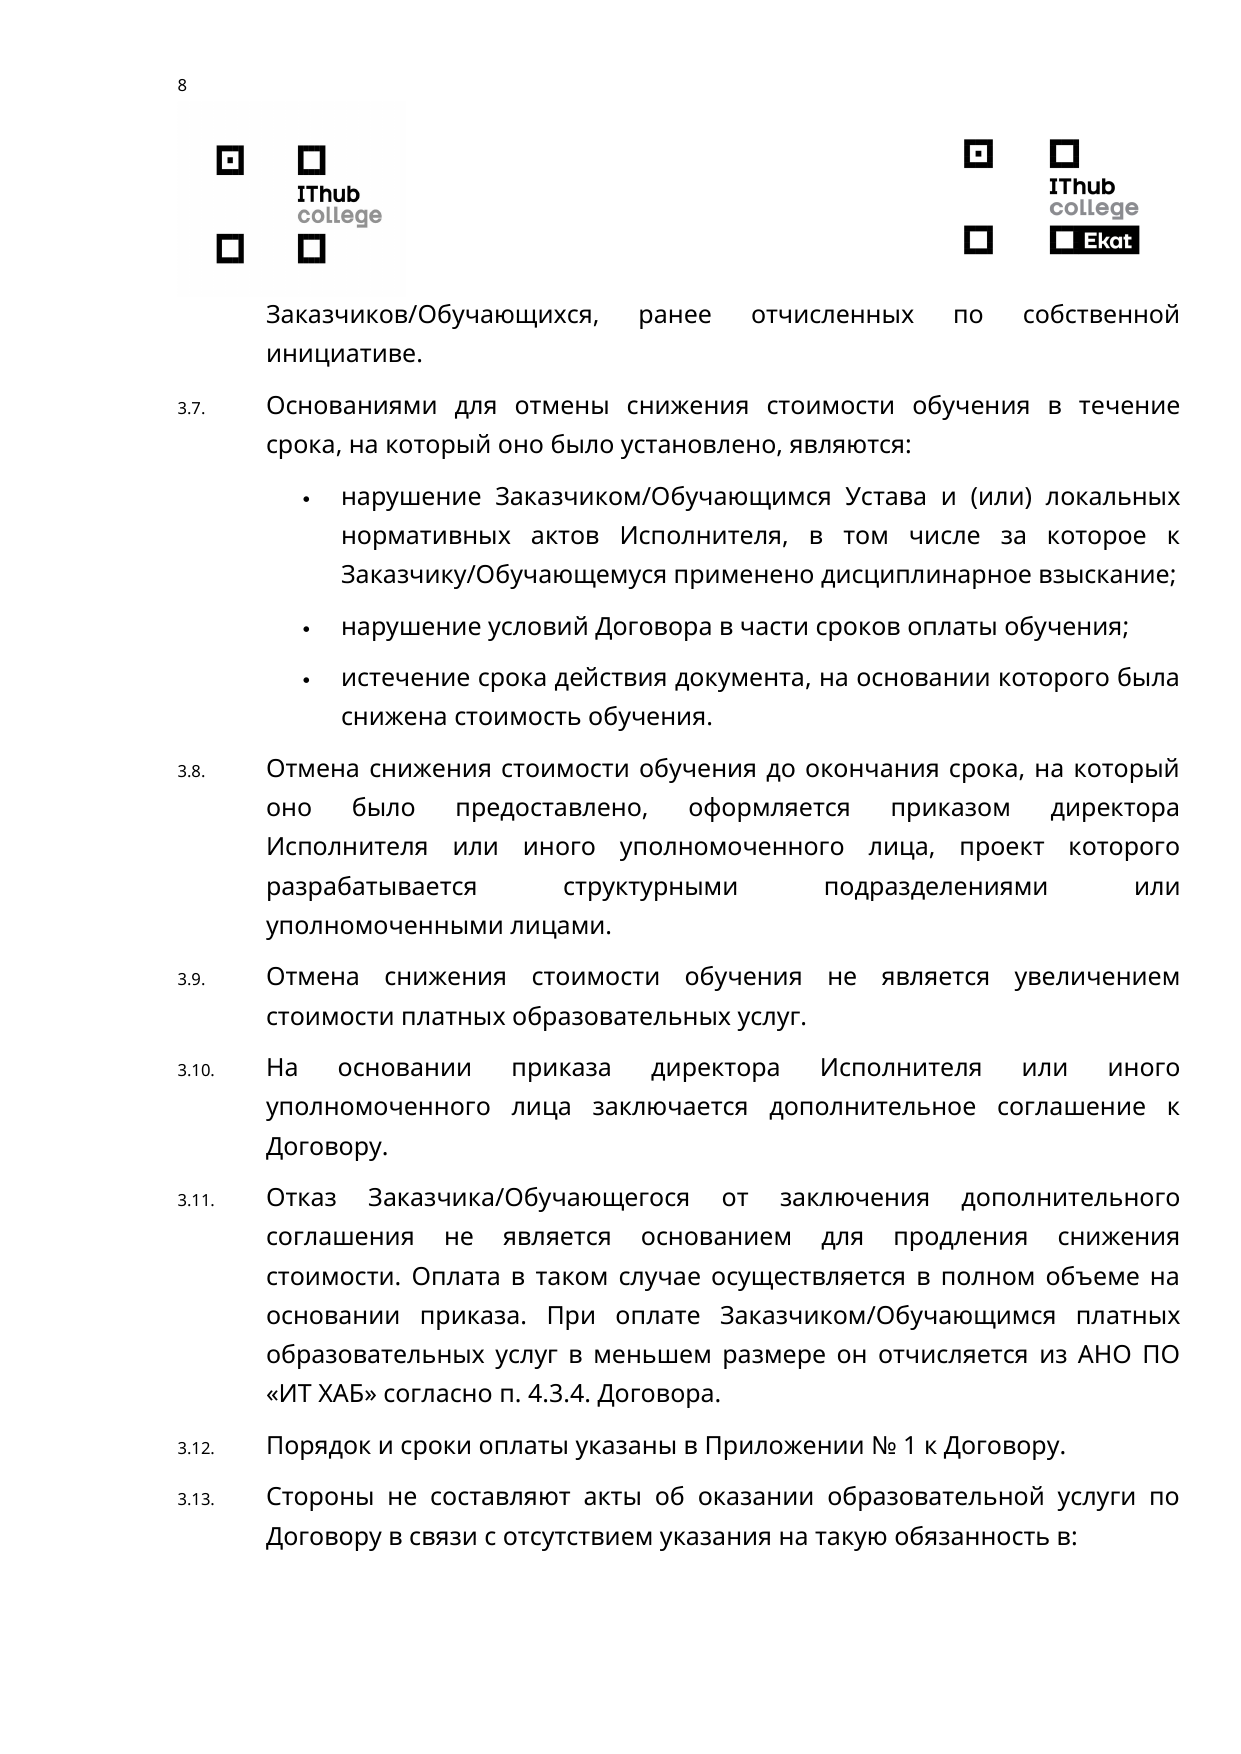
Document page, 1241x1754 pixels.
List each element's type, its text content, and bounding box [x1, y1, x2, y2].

list истечение срока действия документа, на основании которого была снижена стоимость обучения. [303, 660, 1181, 733]
list Отмена снижения стоимости обучения до окончания срока, на который оно было предоставлено, оформляется приказом директора Исполнителя или иного уполномоченного лица, проект которого разрабатывается структурными подразделениями или уполномоченными лицами. [177, 751, 1181, 941]
picture [951, 96, 1152, 297]
list Основаниями для отмены снижения стоимости обучения в течение срока, на который оно было установлено, являются: [177, 387, 1181, 461]
list Порядок и сроки оплаты указаны в Приложении № 1 к Договору. [177, 1427, 1181, 1461]
picture [177, 101, 407, 297]
list Отказ Заказчика/Обучающегося от заключения дополнительного соглашения не является основанием для продления снижения стоимости. Оплата в таком случае осуществляется в полном объеме на основании приказа. При оплате Заказчиком/Обучающимся платных образовательных услуг в меньшем размере он отчисляется из АНО ПО «ИТ ХАБ» согласно п. 4.3.4. Договора. [177, 1180, 1181, 1410]
list Отмена снижения стоимости обучения не является увеличением стоимости платных образовательных услуг. [177, 959, 1181, 1032]
list нарушение Заказчиком/Обучающимся Устава и (или) локальных нормативных актов Исполнителя, в том числе за которое к Заказчику/Обучающемуся применено дисциплинарное взыскание; [303, 478, 1181, 591]
list Стороны не составляют акты об оказании образовательной услуги по Договору в связи с отсутствием указания на такую обязанность в: [177, 1479, 1181, 1552]
list нарушение условий Договора в части сроков оплаты обучения; [303, 608, 1181, 642]
list На основании приказа директора Исполнителя или иного уполномоченного лица заключается дополнительное соглашение к Договору. [177, 1050, 1181, 1162]
